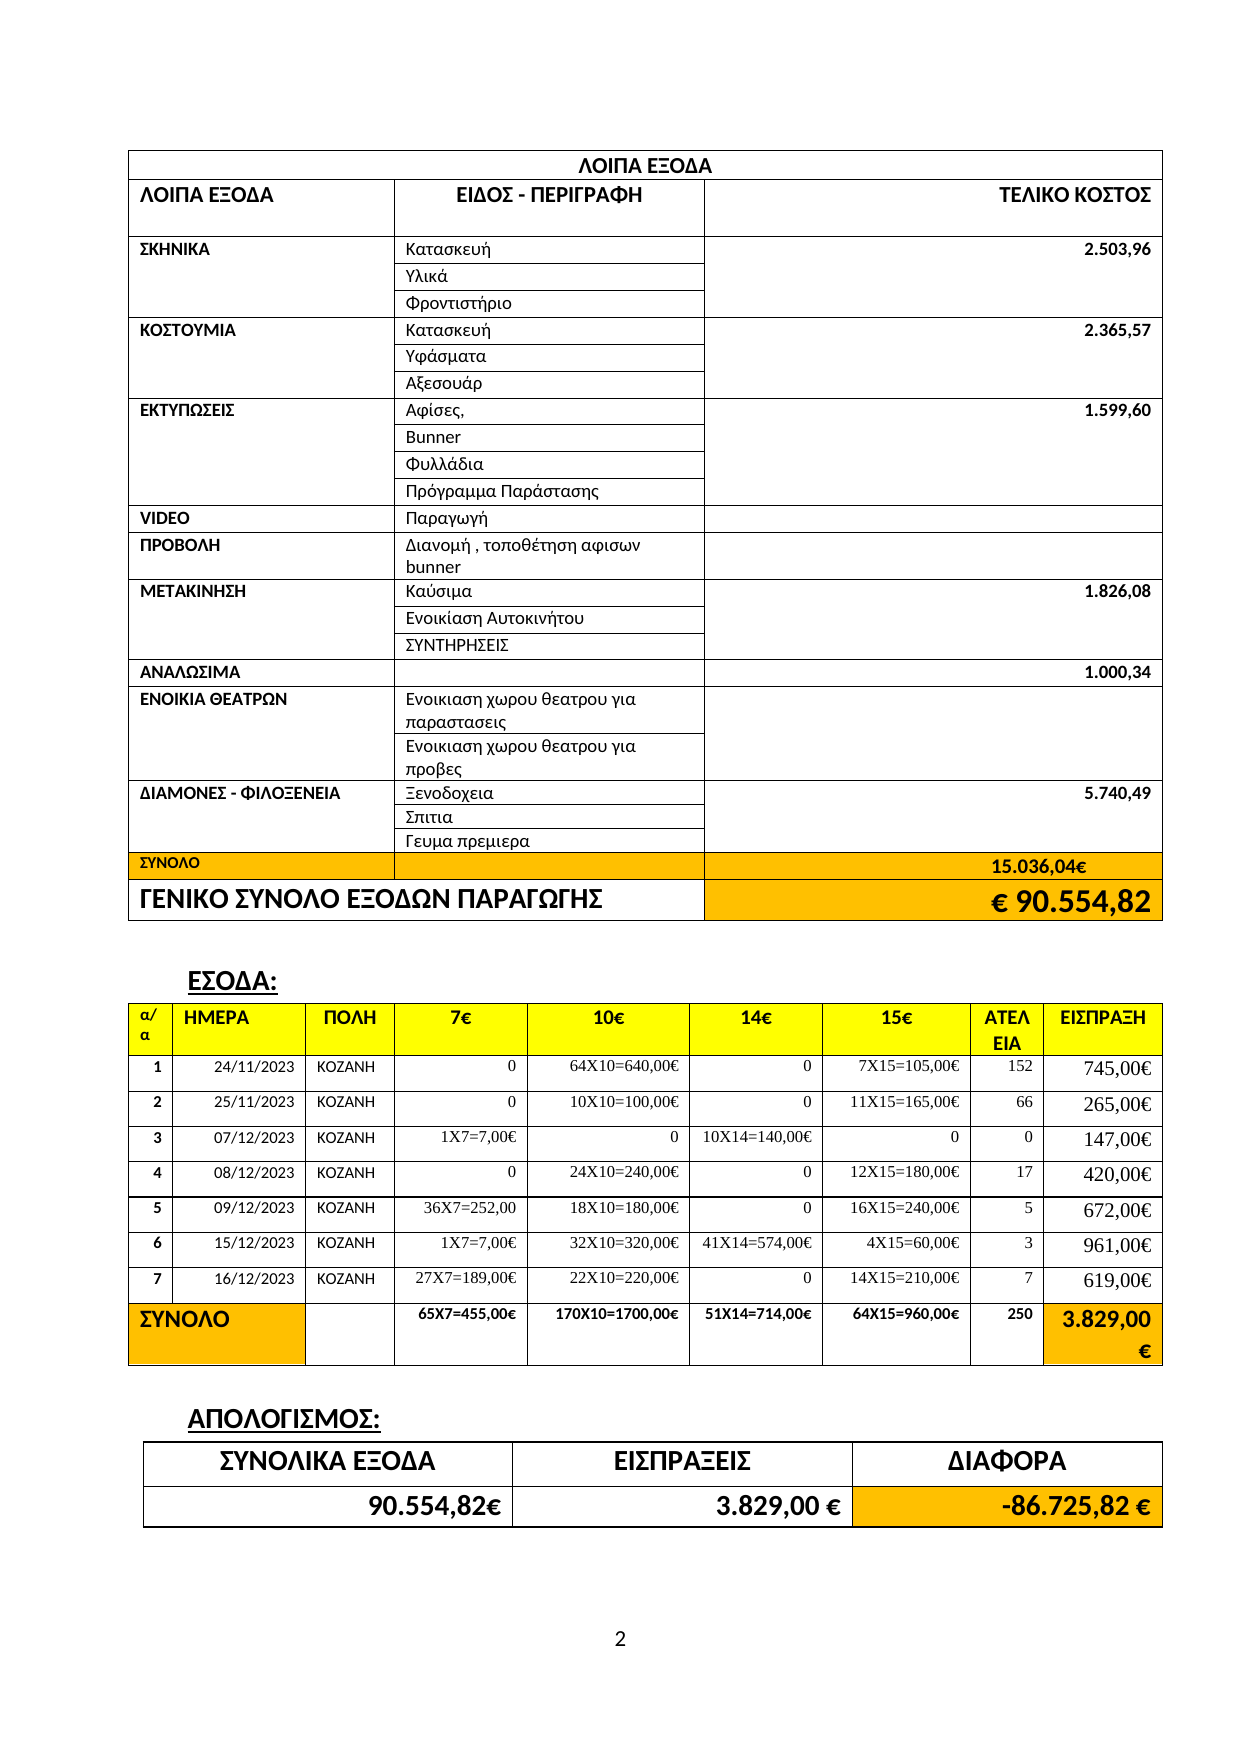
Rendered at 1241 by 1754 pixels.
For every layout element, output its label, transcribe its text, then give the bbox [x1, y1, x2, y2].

table_cell 672,00€ [1044, 1198, 1162, 1232]
table_cell 08/12/2023 [173, 1162, 305, 1196]
table_cell ΣΥΝΤΗΡΗΣΕΙΣ [395, 634, 704, 659]
table_cell 16Χ15=240,00€ [823, 1198, 970, 1232]
table_cell 2 [129, 1092, 172, 1126]
table_cell 17 [971, 1162, 1043, 1196]
table_cell Ενοικιαση χωρου θεατρου για παραστασεις [395, 687, 704, 733]
table_cell 22Χ10=220,00€ [528, 1268, 689, 1302]
table_cell Κατασκευή [395, 237, 704, 263]
table_header ΣΥΝΟΛΙΚΑ ΕΞΟΔΑ [144, 1443, 512, 1486]
table_cell 36Χ7=252,00 [395, 1198, 527, 1232]
table_cell ΔΙΑΜΟΝΕΣ - ΦΙΛΟΞΕΝΕΙΑ [129, 781, 394, 852]
table_cell 0 [823, 1127, 970, 1161]
table_cell ΚΟΖΑΝΗ [306, 1233, 394, 1267]
table_cell Γευμα πρεμιερα [395, 829, 704, 852]
table_cell 27Χ7=189,00€ [395, 1268, 527, 1302]
table_cell ΛΟΙΠΑ ΕΞΟΔΑ [129, 180, 394, 236]
table_cell ΚΟΖΑΝΗ [306, 1198, 394, 1232]
table_header ΕΙΣΠΡΑΞΗ [1044, 1004, 1162, 1055]
table_header 10€ [528, 1004, 689, 1055]
table_cell [705, 687, 1162, 780]
table_cell 15/12/2023 [173, 1233, 305, 1267]
table_cell 0 [395, 1162, 527, 1196]
table_cell ΛΟΙΠΑ ΕΞΟΔΑ [129, 151, 1162, 179]
table_cell 24Χ10=240,00€ [528, 1162, 689, 1196]
table_cell 6 [129, 1233, 172, 1267]
table_cell [705, 533, 1162, 579]
table_cell 1.826,08 [705, 580, 1162, 659]
table_cell ΚΟΖΑΝΗ [306, 1127, 394, 1161]
table_cell 0 [690, 1162, 822, 1196]
table_cell 745,00€ [1044, 1056, 1162, 1091]
table_cell ΑΝΑΛΩΣΙΜΑ [129, 660, 394, 686]
table_cell ΕΝΟΙΚΙΑ ΘΕΑΤΡΩΝ [129, 687, 394, 780]
table_cell 24/11/2023 [173, 1056, 305, 1091]
table_cell 10Χ10=100,00€ [528, 1092, 689, 1126]
table_cell 0 [690, 1056, 822, 1091]
table_cell 18Χ10=180,00€ [528, 1198, 689, 1232]
table_header ΑΤΕΛΕΙΑ [971, 1004, 1043, 1055]
table_cell 1.599,60 [705, 399, 1162, 505]
table_cell ΚΟΖΑΝΗ [306, 1092, 394, 1126]
table_cell Διανομή , τοποθέτηση αφισων bunner [395, 533, 704, 579]
table_cell ΚΟΣΤΟΥΜΙΑ [129, 318, 394, 397]
table_cell 5 [971, 1198, 1043, 1232]
table_cell 7Χ15=105,00€ [823, 1056, 970, 1091]
table_cell 0 [690, 1268, 822, 1302]
table_cell 0 [690, 1092, 822, 1126]
table_cell Υλικά [395, 264, 704, 290]
table_cell 12Χ15=180,00€ [823, 1162, 970, 1196]
table_header ΔΙΑΦΟΡΑ [853, 1443, 1162, 1486]
table_cell ΣΥΝΟΛΟ [129, 1304, 305, 1364]
table_cell [395, 853, 704, 879]
table_cell 147,00€ [1044, 1127, 1162, 1161]
table_cell [395, 660, 704, 686]
table_cell Φυλλάδια [395, 452, 704, 478]
table_header ΗΜΕΡΑ [173, 1004, 305, 1055]
table_cell Ξενοδοχεια [395, 781, 704, 804]
table_cell Φροντιστήριο [395, 291, 704, 317]
table_cell 66 [971, 1092, 1043, 1126]
table_cell 5 [129, 1198, 172, 1232]
table_cell ΓΕΝΙΚΟ ΣΥΝΟΛΟ ΕΞΟΔΩΝ ΠΑΡΑΓΩΓΗΣ [129, 880, 704, 920]
table_cell 41Χ14=574,00€ [690, 1233, 822, 1267]
table_cell 0 [690, 1198, 822, 1232]
table_cell 3.829,00 € [513, 1487, 852, 1526]
table_cell 1Χ7=7,00€ [395, 1127, 527, 1161]
table_cell Σπιτια [395, 805, 704, 828]
table_cell 32Χ10=320,00€ [528, 1233, 689, 1267]
table_cell 250 [971, 1304, 1043, 1364]
table_header 7€ [395, 1004, 527, 1055]
table_cell Υφάσματα [395, 345, 704, 371]
table_cell 11Χ15=165,00€ [823, 1092, 970, 1126]
table_cell 07/12/2023 [173, 1127, 305, 1161]
table_cell 14Χ15=210,00€ [823, 1268, 970, 1302]
table_cell Κατασκευή [395, 318, 704, 344]
table_cell ΚΟΖΑΝΗ [306, 1162, 394, 1196]
table_header ΕΙΣΠΡΑΞΕΙΣ [513, 1443, 852, 1486]
table_cell 1 [129, 1056, 172, 1091]
table_cell 3.829,00€ [1044, 1304, 1162, 1364]
table_cell 7 [129, 1268, 172, 1302]
table_cell Καύσιμα [395, 580, 704, 606]
table_cell 09/12/2023 [173, 1198, 305, 1232]
table_cell 265,00€ [1044, 1092, 1162, 1126]
table_cell 1.000,34 [705, 660, 1162, 686]
table_cell 10Χ14=140,00€ [690, 1127, 822, 1161]
table_cell 0 [395, 1092, 527, 1126]
table_cell 170Χ10=1700,00€ [528, 1304, 689, 1364]
table_cell 0 [971, 1127, 1043, 1161]
table_cell ΜΕΤΑΚΙΝΗΣΗ [129, 580, 394, 659]
table_cell 152 [971, 1056, 1043, 1091]
table_header 14€ [690, 1004, 822, 1055]
table_cell VIDEO [129, 506, 394, 532]
table_cell ΣΥΝΟΛΟ [129, 853, 394, 879]
table_cell 51Χ14=714,00€ [690, 1304, 822, 1364]
table_cell 3 [971, 1233, 1043, 1267]
text ΕΣΟΔΑ: [187, 962, 1053, 998]
table_cell Πρόγραμμα Παράστασης [395, 479, 704, 505]
table_cell 7 [971, 1268, 1043, 1302]
table_cell 65Χ7=455,00€ [395, 1304, 527, 1364]
table_cell ΕΚΤΥΠΩΣΕΙΣ [129, 399, 394, 505]
table_cell 15.036,04€ [705, 853, 1162, 879]
table_cell 0 [528, 1127, 689, 1161]
table_cell 420,00€ [1044, 1162, 1162, 1196]
table_cell ΚΟΖΑΝΗ [306, 1268, 394, 1302]
table_cell 25/11/2023 [173, 1092, 305, 1126]
table_cell 64Χ10=640,00€ [528, 1056, 689, 1091]
table_cell 90.554,82€ [144, 1487, 512, 1526]
table_cell Ενοικίαση Αυτοκινήτου [395, 607, 704, 632]
table_header α/α [129, 1004, 172, 1055]
table_cell ΣΚΗΝΙΚΑ [129, 237, 394, 317]
table_cell 961,00€ [1044, 1233, 1162, 1267]
table_cell 2.503,96 [705, 237, 1162, 317]
table_cell 619,00€ [1044, 1268, 1162, 1302]
table_cell 4 [129, 1162, 172, 1196]
table_cell 1Χ7=7,00€ [395, 1233, 527, 1267]
table_cell [705, 506, 1162, 532]
table_cell Ενοικιαση χωρου θεατρου για προβες [395, 734, 704, 780]
table_cell ΚΟΖΑΝΗ [306, 1056, 394, 1091]
table_cell 5.740,49 [705, 781, 1162, 852]
table_cell ΤΕΛΙΚΟ ΚΟΣΤΟΣ [705, 180, 1162, 236]
table_cell Bunner [395, 425, 704, 451]
text ΑΠΟΛΟΓΙΣΜΟΣ: [187, 1401, 1053, 1436]
table_cell Παραγωγή [395, 506, 704, 532]
table_cell ΕΙΔΟΣ - ΠΕΡΙΓΡΑΦΗ [395, 180, 704, 236]
table_cell 3 [129, 1127, 172, 1161]
table_cell Αξεσουάρ [395, 372, 704, 397]
table_cell Αφίσες, [395, 399, 704, 424]
table_header 15€ [823, 1004, 970, 1055]
table_cell 16/12/2023 [173, 1268, 305, 1302]
table_cell 2.365,57 [705, 318, 1162, 397]
table_cell [306, 1304, 394, 1364]
table_cell 64Χ15=960,00€ [823, 1304, 970, 1364]
table_cell ΠΡΟΒΟΛΗ [129, 533, 394, 579]
table_cell 0 [395, 1056, 527, 1091]
table_cell -86.725,82 € [853, 1487, 1162, 1526]
table_header ΠΟΛΗ [306, 1004, 394, 1055]
table_cell € 90.554,82 [705, 880, 1162, 920]
table_cell 4Χ15=60,00€ [823, 1233, 970, 1267]
